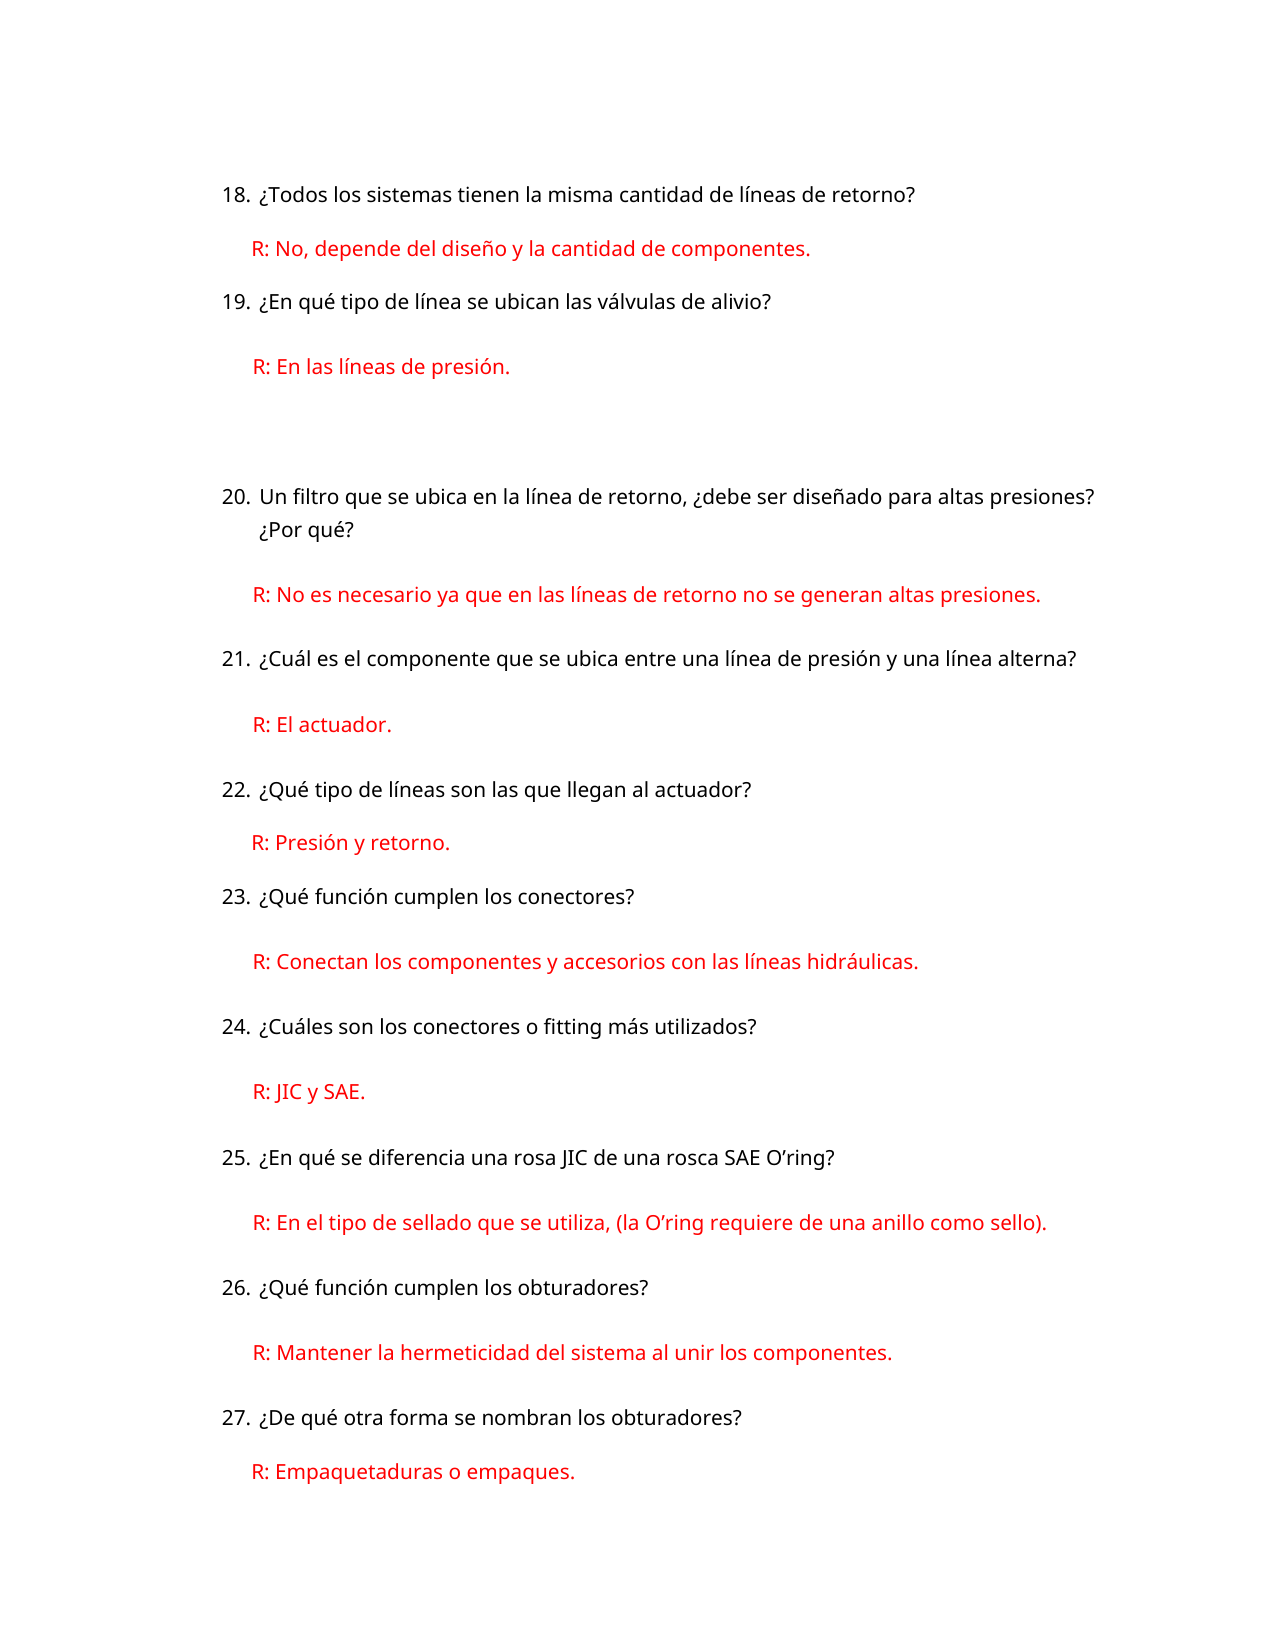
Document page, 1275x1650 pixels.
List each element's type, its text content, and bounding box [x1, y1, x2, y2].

list ¿En qué tipo de línea se ubican las válvulas de alivio? [222, 287, 1098, 316]
list ¿Qué tipo de líneas son las que llegan al actuador? [222, 775, 1098, 803]
list ¿De qué otra forma se nombran los obturadores? [222, 1403, 1098, 1432]
list ¿Cuáles son los conectores o fitting más utilizados? [222, 1012, 1098, 1041]
list Un filtro que se ubica en la línea de retorno, ¿debe ser diseñado para altas presiones? ¿Por qué? [222, 482, 1098, 543]
list R: El actuador. [252, 710, 1098, 738]
text R: No, depende del diseño y la cantidad de componentes. [177, 234, 1098, 262]
text R: Empaquetaduras o empaques. [177, 1457, 1098, 1485]
list ¿Todos los sistemas tienen la misma cantidad de líneas de retorno? [222, 180, 1098, 209]
list ¿Cuál es el componente que se ubica entre una línea de presión y una línea alterna? [222, 644, 1098, 673]
list R: No es necesario ya que en las líneas de retorno no se generan altas presiones. [252, 580, 1098, 608]
list ¿Qué función cumplen los obturadores? [222, 1273, 1098, 1301]
list R: En el tipo de sellado que se utiliza, (la O’ring requiere de una anillo como sello). [252, 1208, 1098, 1236]
list R: JIC y SAE. [252, 1077, 1098, 1106]
text R: Presión y retorno. [177, 828, 1098, 857]
list ¿Qué función cumplen los conectores? [222, 882, 1098, 910]
list R: Conectan los componentes y accesorios con las líneas hidráulicas. [252, 947, 1098, 975]
list ¿En qué se diferencia una rosa JIC de una rosca SAE O’ring? [222, 1143, 1098, 1171]
list R: Mantener la hermeticidad del sistema al unir los componentes. [252, 1338, 1098, 1367]
list R: En las líneas de presión. [252, 352, 1098, 381]
